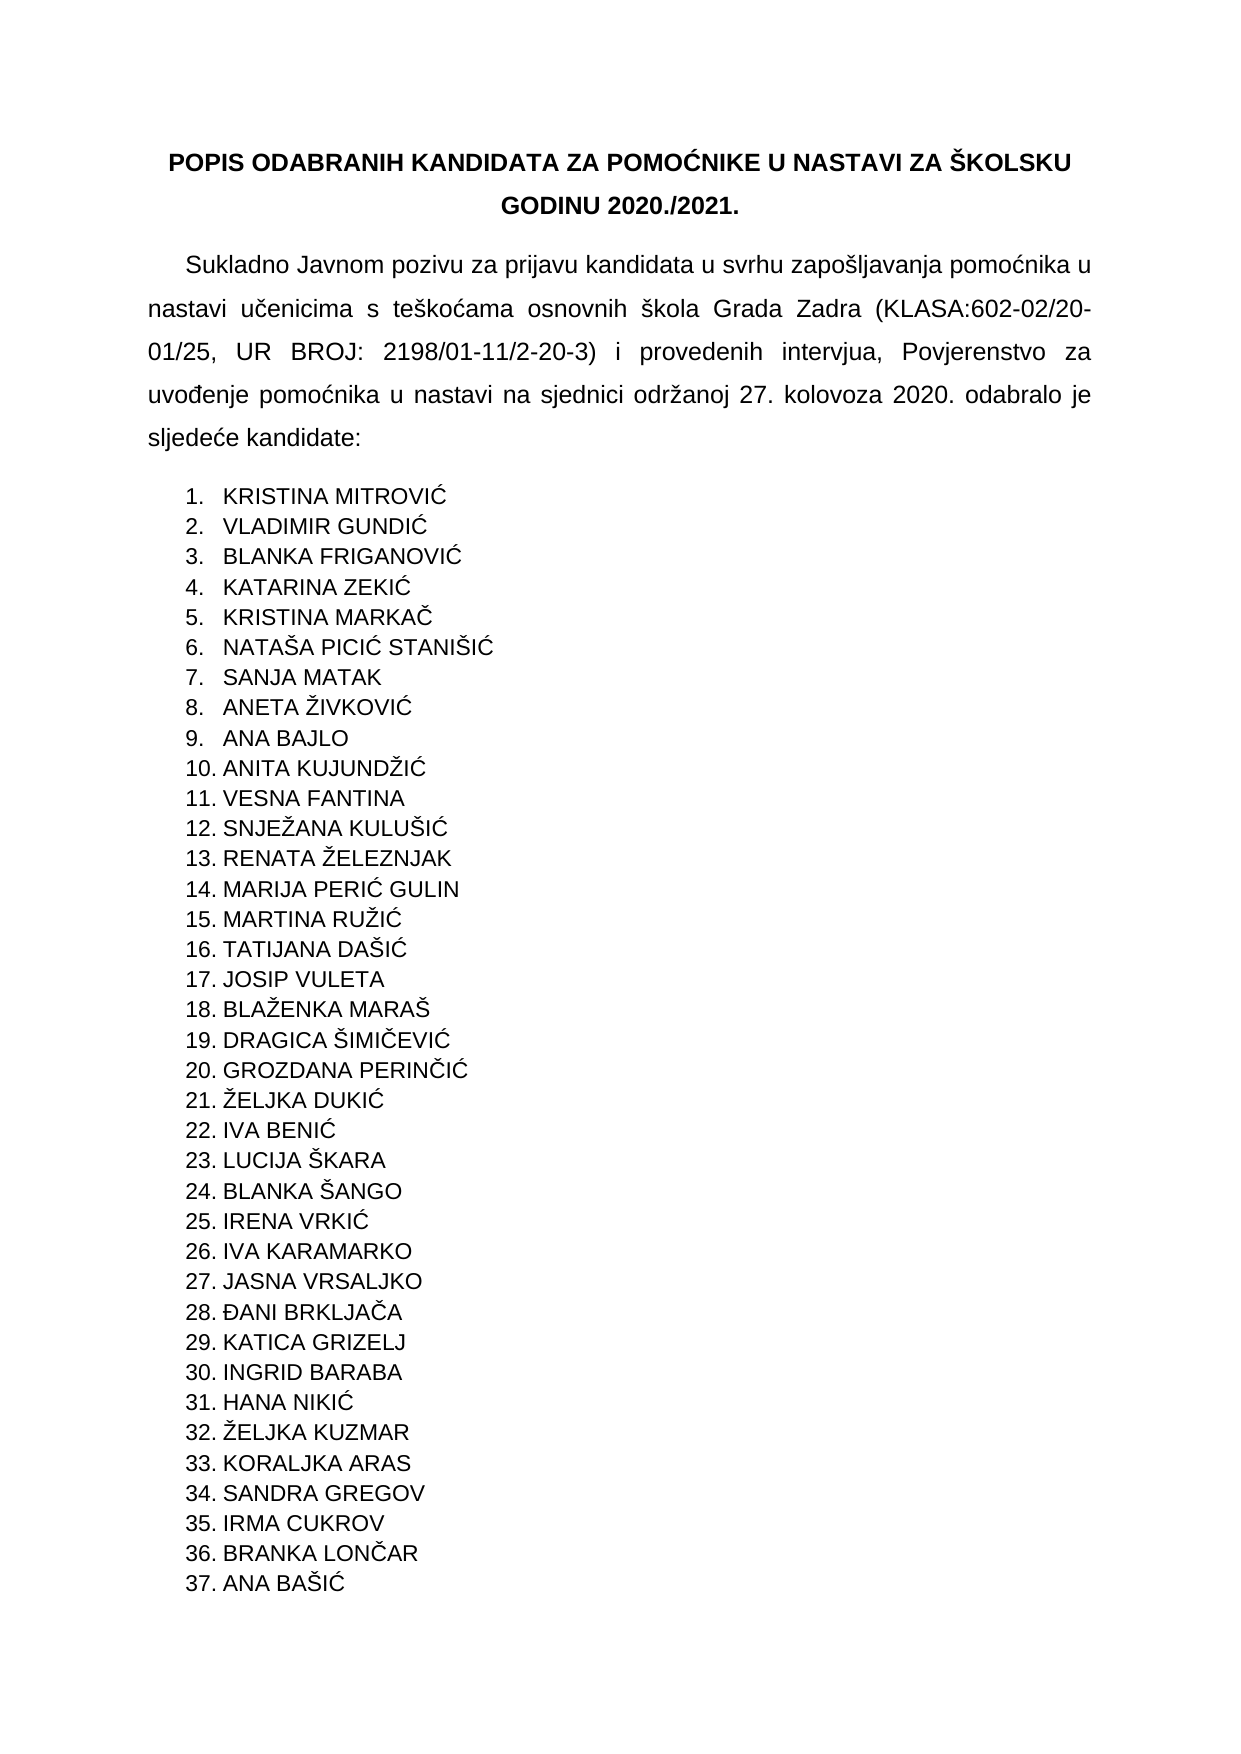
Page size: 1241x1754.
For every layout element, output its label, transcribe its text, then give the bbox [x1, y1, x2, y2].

list IRMA CUKROV [185, 1510, 1093, 1536]
list ANA BAŠIĆ [185, 1570, 1093, 1597]
list BLAŽENKA MARAŠ [185, 996, 1093, 1023]
list KATICA GRIZELJ [185, 1329, 1093, 1355]
list INGRID BARABA [185, 1359, 1093, 1385]
list TATIJANA DAŠIĆ [185, 936, 1093, 962]
list SNJEŽANA KULUŠIĆ [185, 815, 1093, 841]
text Sukladno Javnom pozivu za prijavu kandidata u svrhu zapošljavanja pomoćnika u nastavi učenicima s teškoćama osnovnih škola Grada Zadra (KLASA:602-02/20-01/25, UR BROJ: 2198/01-11/2-20-3) i provedenih intervjua, Povjerenstvo za uvođenje pomoćnika u nastavi na sjednici održanoj 27. kolovoza 2020. odabralo je sljedeće kandidate: [148, 251, 1093, 452]
list ĐANI BRKLJAČA [185, 1298, 1093, 1325]
list ANA BAJLO [185, 724, 1093, 751]
list KRISTINA MITROVIĆ [185, 483, 1093, 509]
list NATAŠA PICIĆ STANIŠIĆ [185, 634, 1093, 660]
list ŽELJKA DUKIĆ [185, 1087, 1093, 1113]
list IRENA VRKIĆ [185, 1208, 1093, 1234]
list BRANKA LONČAR [185, 1540, 1093, 1566]
list IVA BENIĆ [185, 1117, 1093, 1143]
list JOSIP VULETA [185, 966, 1093, 992]
list ANITA KUJUNDŽIĆ [185, 755, 1093, 781]
list LUCIJA ŠKARA [185, 1147, 1093, 1174]
list VLADIMIR GUNDIĆ [185, 513, 1093, 539]
list MARTINA RUŽIĆ [185, 906, 1093, 932]
list VESNA FANTINA [185, 785, 1093, 811]
list SANDRA GREGOV [185, 1480, 1093, 1506]
list BLANKA FRIGANOVIĆ [185, 543, 1093, 569]
list ANETA ŽIVKOVIĆ [185, 694, 1093, 721]
list MARIJA PERIĆ GULIN [185, 876, 1093, 902]
list IVA KARAMARKO [185, 1238, 1093, 1264]
list RENATA ŽELEZNJAK [185, 845, 1093, 872]
list SANJA MATAK [185, 664, 1093, 690]
list JASNA VRSALJKO [185, 1268, 1093, 1294]
list ŽELJKA KUZMAR [185, 1419, 1093, 1446]
list DRAGICA ŠIMIČEVIĆ [185, 1027, 1093, 1053]
list KATARINA ZEKIĆ [185, 573, 1093, 600]
list GROZDANA PERINČIĆ [185, 1057, 1093, 1083]
list KORALJKA ARAS [185, 1449, 1093, 1476]
list HANA NIKIĆ [185, 1389, 1093, 1415]
list KRISTINA MARKAČ [185, 604, 1093, 630]
text POPIS ODABRANIH KANDIDATA ZA POMOĆNIKE U NASTAVI ZA ŠKOLSKU GODINU 2020./2021. [148, 148, 1093, 219]
list BLANKA ŠANGO [185, 1178, 1093, 1204]
